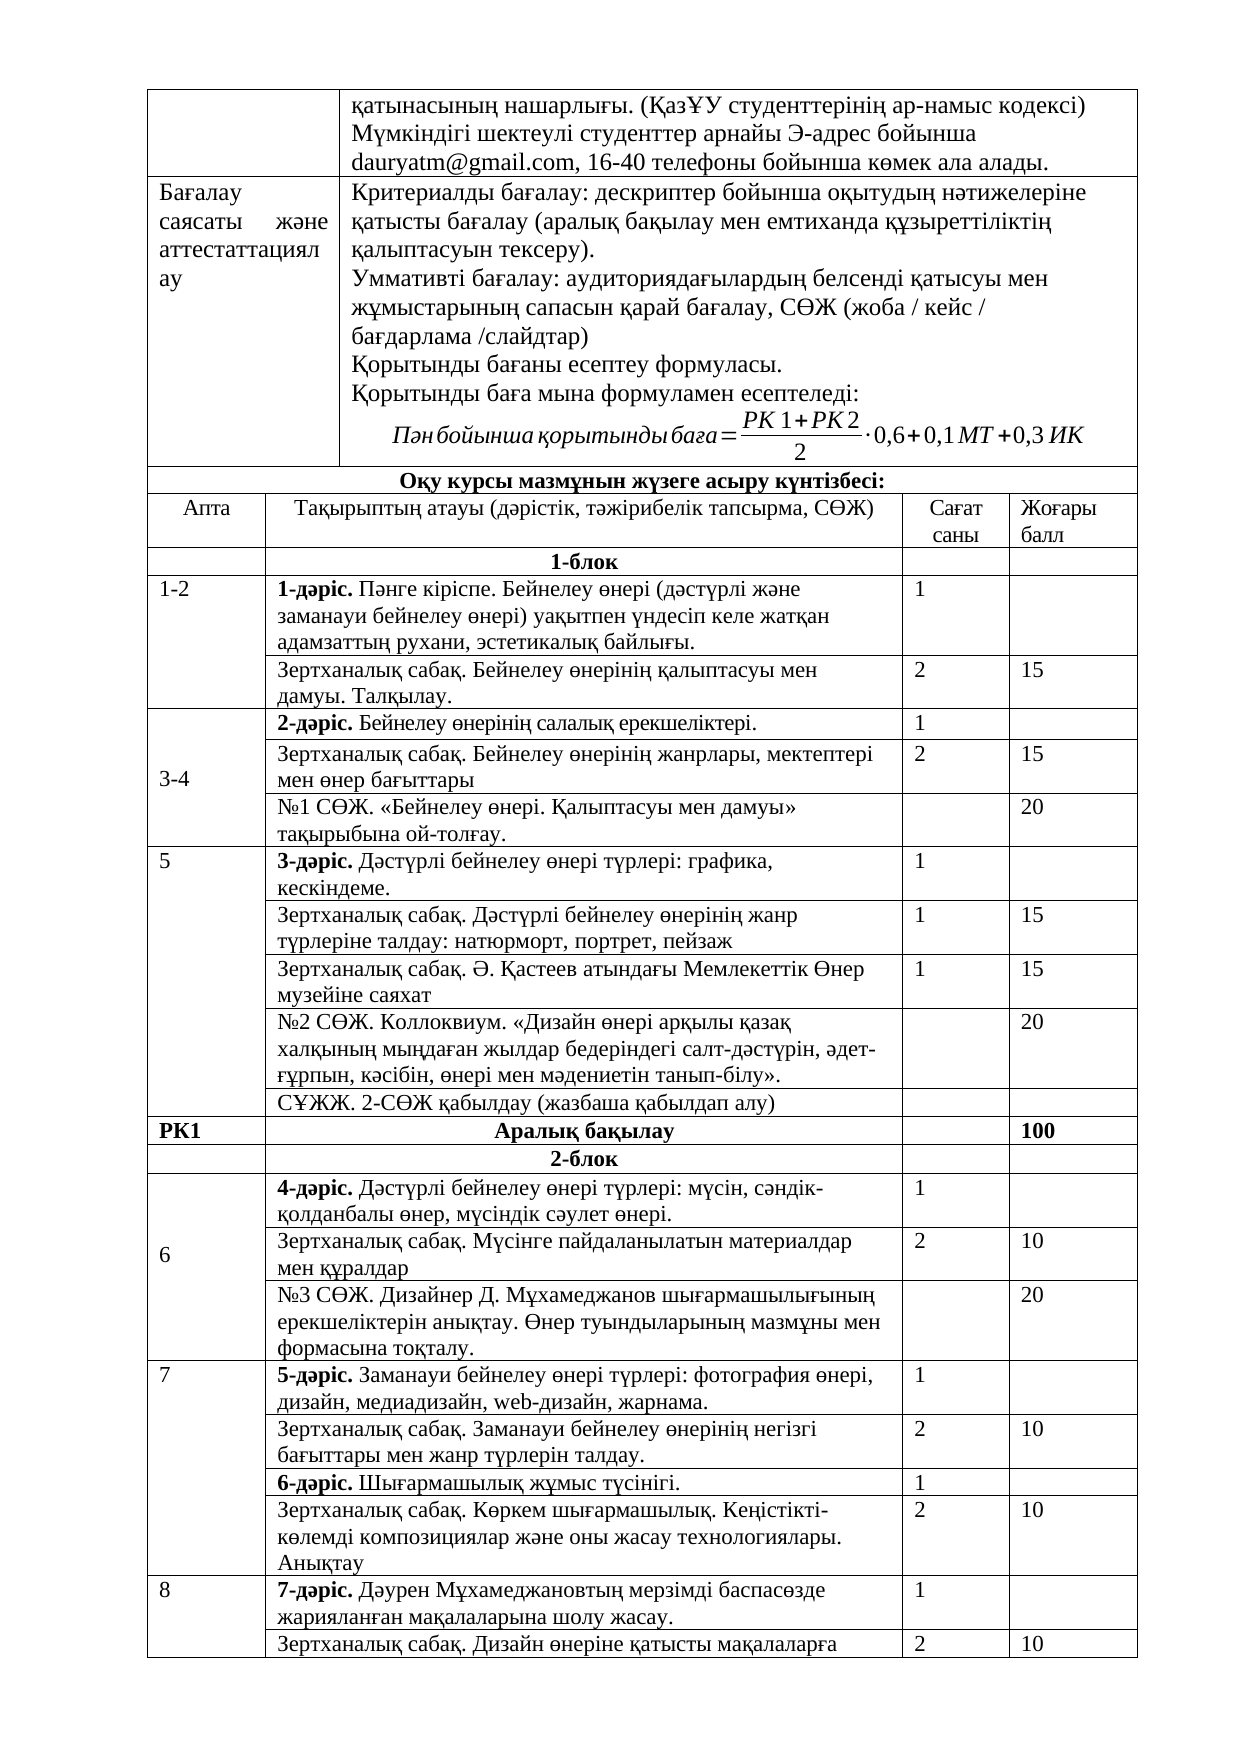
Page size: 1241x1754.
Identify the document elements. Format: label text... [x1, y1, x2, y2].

table_cell 20 [1010, 1009, 1137, 1087]
table_cell СҰЖЖ. 2-СӨЖ қабылдау (жазбаша қабылдап алу) [266, 1089, 902, 1116]
table_cell 1 [903, 1174, 1009, 1227]
table_cell 15 [1010, 656, 1137, 708]
table_cell 7-дәріс. Дәурен Мұхамеджановтың мерзімді баспасөзде жарияланған мақалаларына шолу жасау. [266, 1576, 902, 1629]
table_cell Сағат саны [903, 494, 1009, 547]
table_cell [1010, 576, 1137, 654]
table_cell [1010, 1576, 1137, 1629]
table_cell Зертханалық сабақ. Дәстүрлі бейнелеу өнерінің жанр түрлеріне талдау: натюрморт, портрет, пейзаж [266, 901, 902, 954]
table_cell 15 [1010, 901, 1137, 954]
table_cell Бағалау саясаты және аттестаттациялау [148, 177, 339, 466]
table_cell 3-4 [148, 709, 265, 846]
table_cell [903, 1089, 1009, 1116]
table_cell 6-дәріс. Шығармашылық жұмыс түсінігі. [266, 1469, 902, 1495]
table_cell Апта [148, 494, 265, 547]
table_cell [1010, 1145, 1137, 1173]
table_cell [1010, 548, 1137, 574]
table_cell Зертханалық сабақ. Мүсінге пайдаланылатын материалдар мен құралдар [266, 1228, 902, 1280]
table_cell 1 [903, 955, 1009, 1007]
table_cell 6 [148, 1174, 265, 1360]
table_cell Оқу курсы мазмұнын жүзеге асыру күнтізбесі: [148, 467, 1137, 493]
table_cell 1 [903, 576, 1009, 654]
table_cell 1 [903, 1469, 1009, 1495]
table_cell 1-блок [266, 548, 902, 574]
table_cell Зертханалық сабақ. Бейнелеу өнерінің қалыптасуы мен дамуы. Талқылау. [266, 656, 902, 708]
table_cell РК1 [148, 1117, 265, 1144]
table_cell Зертханалық сабақ. Ә. Қастеев атындағы Мемлекеттік Өнер музейіне саяхат [266, 955, 902, 1007]
table_cell 4-дәріс. Дәстүрлі бейнелеу өнері түрлері: мүсін, сәндік-қолданбалы өнер, мүсіндік сәулет өнері. [266, 1174, 902, 1227]
table_cell [1010, 1361, 1137, 1414]
table_cell [903, 1281, 1009, 1360]
table_cell [903, 1009, 1009, 1087]
table_cell [148, 1145, 265, 1173]
table_cell [903, 548, 1009, 574]
table_cell Аралық бақылау [266, 1117, 902, 1144]
table_cell 2 [903, 740, 1009, 792]
table_cell 1-дәріс. Пәнге кіріспе. Бейнелеу өнері (дәстүрлі және заманауи бейнелеу өнері) уақытпен үндесіп келе жатқан адамзаттың рухани, эстетикалық байлығы. [266, 576, 902, 654]
table_cell 7 [148, 1361, 265, 1575]
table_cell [266, 1630, 902, 1657]
table_cell 20 [1010, 1281, 1137, 1360]
table_cell 1 [903, 1576, 1009, 1629]
table_cell Зертханалық сабақ. Көркем шығармашылық. Кеңістікті-көлемді композициялар және оны жасау технологиялары. Анықтау [266, 1496, 902, 1575]
table_cell [148, 548, 265, 574]
table_cell [1010, 1174, 1137, 1227]
table_cell 2 [903, 1630, 1009, 1657]
table_cell №3 СӨЖ. Дизайнер Д. Мұхамеджанов шығармашылығының ерекшеліктерін анықтау. Өнер туындыларының мазмұны мен формасына тоқталу. [266, 1281, 902, 1360]
table_cell 5-дәріс. Заманауи бейнелеу өнері түрлері: фотография өнері, дизайн, медиадизайн, web-дизайн, жарнама. [266, 1361, 902, 1414]
table_cell 100 [1010, 1117, 1137, 1144]
table_cell [1010, 709, 1137, 739]
table_cell 15 [1010, 740, 1137, 792]
table_cell Критериалды бағалау: дескриптер бойынша оқытудың нәтижелеріне қатысты бағалау (аралық бақылау мен емтиханда құзыреттіліктің қалыптасуын тексеру). Уммативті бағалау: аудиториядағылардың белсенді қатысуы мен жұмыстарының сапасын қарай бағалау, СӨЖ (жоба / кейс / бағдарлама /слайдтар) Қорытынды бағаны есептеу формуласы. Қорытынды баға мына формуламен есептеледі: [340, 177, 1137, 466]
table_cell Зертханалық сабақ. Бейнелеу өнерінің жанрлары, мектептері мен өнер бағыттары [266, 740, 902, 792]
table_cell 8 [148, 1576, 265, 1657]
table_cell 2 [903, 656, 1009, 708]
table_cell 2-дәріс. Бейнелеу өнерінің салалық ерекшеліктері. [266, 709, 902, 739]
table_cell [903, 1117, 1009, 1144]
table_cell 20 [1010, 794, 1137, 846]
table_cell 5 [148, 847, 265, 1116]
table_cell 3-дәріс. Дәстүрлі бейнелеу өнері түрлері: графика, кескіндеме. [266, 847, 902, 900]
table_cell Зертханалық сабақ. Заманауи бейнелеу өнерінің негізгі бағыттары мен жанр түрлерін талдау. [266, 1415, 902, 1468]
table_cell 2 [903, 1228, 1009, 1280]
table_cell 15 [1010, 955, 1137, 1007]
table_cell 1 [903, 709, 1009, 739]
table_cell [903, 794, 1009, 846]
table_cell [1010, 847, 1137, 900]
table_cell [148, 90, 339, 176]
table_cell 10 [1010, 1228, 1137, 1280]
table_cell 1 [903, 901, 1009, 954]
table_cell 2 [903, 1496, 1009, 1575]
table_cell 1 [903, 1361, 1009, 1414]
table_cell 1-2 [148, 576, 265, 708]
table_cell №2 СӨЖ. Коллоквиум. «Дизайн өнері арқылы қазақ халқының мыңдаған жылдар бедеріндегі салт-дәстүрін, әдет-ғұрпын, кәсібін, өнері мен мәдениетін танып-білу». [266, 1009, 902, 1087]
table_cell №1 СӨЖ. «Бейнелеу өнері. Қалыптасуы мен дамуы» тақырыбына ой-толғау. [266, 794, 902, 846]
table_cell [903, 1145, 1009, 1173]
table_cell 1 [903, 847, 1009, 900]
table_cell Жоғары балл [1010, 494, 1137, 547]
table_cell 10 [1010, 1630, 1137, 1657]
table_cell 10 [1010, 1415, 1137, 1468]
table_cell 2-блок [266, 1145, 902, 1173]
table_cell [340, 90, 1137, 176]
table_cell 10 [1010, 1496, 1137, 1575]
table_cell 2 [903, 1415, 1009, 1468]
table_cell [1010, 1089, 1137, 1116]
table_cell [1010, 1469, 1137, 1495]
table_cell Тақырыптың атауы (дәрістік, тәжірибелік тапсырма, СӨЖ) [266, 494, 902, 547]
